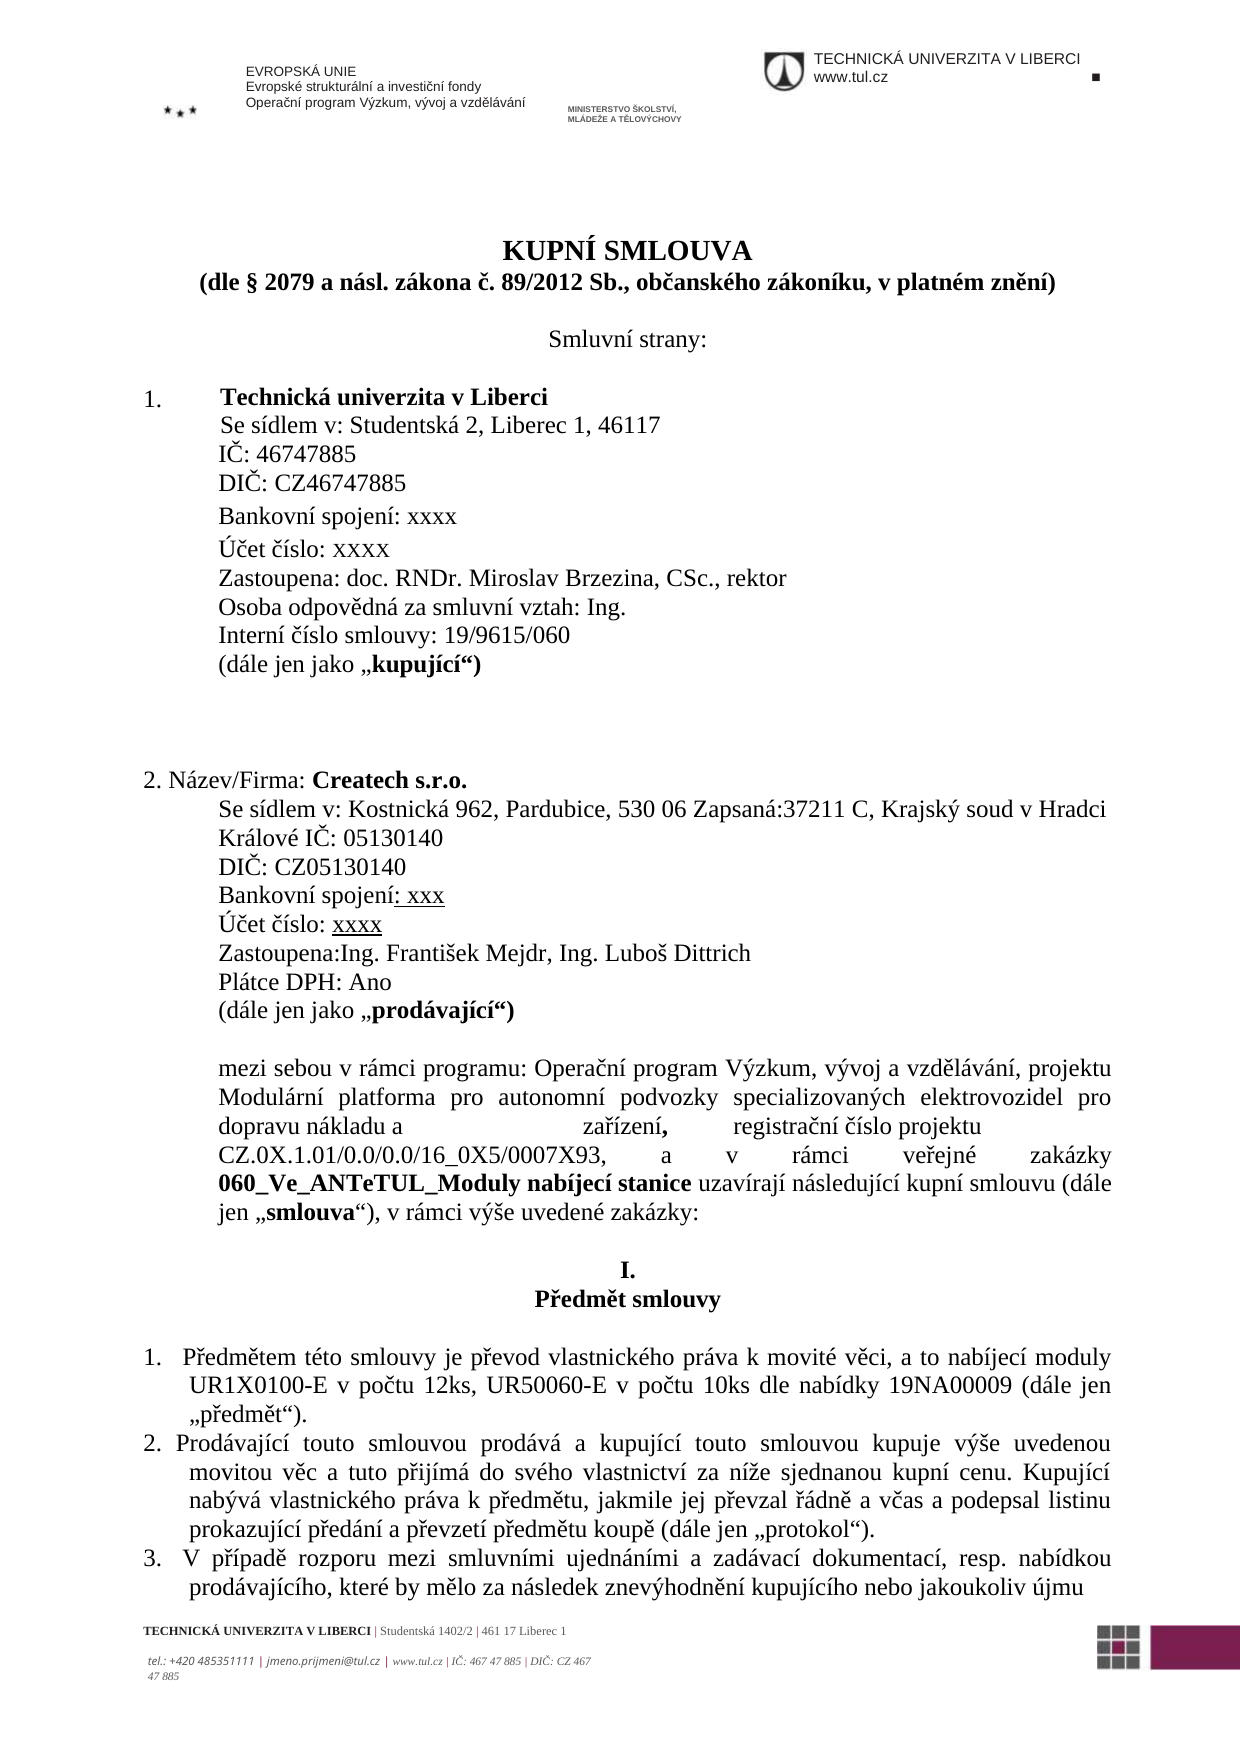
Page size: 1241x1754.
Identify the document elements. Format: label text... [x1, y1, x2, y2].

list Předmětem této smlouvy je převod vlastnického práva k movité věci, a to nabíjecí moduly UR1X0100-E v počtu 12ks, UR50060-E v počtu 10ks dle nabídky 19NA00009 (dále jen „předmět“). [143, 1342, 1112, 1428]
text Předmět smlouvy [143, 1284, 1112, 1313]
text Se sídlem v: Studentská 2, Liberec 1, 46117 [143, 410, 1112, 439]
text KUPNÍ SMLOUVA [143, 233, 1112, 267]
picture [163, 105, 197, 119]
picture [1097, 1625, 1240, 1671]
text Zastoupena: doc. RNDr. Miroslav Brzezina, CSc., rektor [143, 563, 1112, 592]
text I. [143, 1255, 1112, 1284]
text mezi sebou v rámci programu: Operační program Výzkum, vývoj a vzdělávání, projektu Modulární platforma pro autonomní podvozky specializovaných elektrovozidel pro dopravu nákladu a zařízení, registrační číslo projektu [218, 1053, 1112, 1140]
text Účet číslo: xxxx [143, 909, 1112, 938]
text Plátce DPH: Ano [143, 967, 1112, 996]
text Technická univerzita v Liberci [143, 382, 1112, 410]
text (dále jen jako „prodávající“) [143, 996, 1112, 1024]
text Účet číslo: xxxx [143, 497, 1112, 563]
text CZ.0X.1.01/0.0/0.0/16_0X5/0007X93, a v rámci veřejné zakázky 060_Ve_ANTeTUL_Moduly nabíjecí stanice uzavírají následující kupní smlouvu (dále jen „smlouva“), v rámci výše uvedené zakázky: [218, 1140, 1112, 1226]
text TECHNICKÁ UNIVERZITA V LIBERCI | Studentská 1402/2 | 461 17 Liberec 1 [143, 1623, 1112, 1638]
text Zastoupena:Ing. František Mejdr, Ing. Luboš Dittrich [143, 938, 1112, 967]
text Se sídlem v: Kostnická 962, Pardubice, 530 06 Zapsaná:37211 C, Krajský soud v Hradci Králové IČ: 05130140 [218, 794, 1112, 852]
picture [760, 48, 808, 96]
text DIČ: CZ46747885 [143, 468, 1112, 497]
text 2. Prodávající touto smlouvou prodává a kupující touto smlouvou kupuje výše uvedenou movitou věc a tuto přijímá do svého vlastnictví za níže sjednanou kupní cenu. Kupující nabývá vlastnického práva k předmětu, jakmile jej převzal řádně a včas a podepsal listinu prokazující předání a převzetí předmětu koupě (dále jen „protokol“). [143, 1428, 1112, 1543]
text (dle § 2079 a násl. zákona č. 89/2012 Sb., občanského zákoníku, v platném znění) Smluvní strany: [143, 267, 1112, 353]
text DIČ: CZ05130140 [143, 852, 1112, 881]
list V případě rozporu mezi smluvními ujednáními a zadávací dokumentací, resp. nabídkou prodávajícího, které by mělo za následek znevýhodnění kupujícího nebo jakoukoliv újmu [143, 1543, 1112, 1601]
text (dále jen jako „kupující“) [143, 649, 1112, 678]
text Interní číslo smlouvy: 19/9615/060 [143, 621, 1112, 649]
text Bankovní spojení: xxx [143, 881, 1112, 909]
text IČ: 46747885 [143, 439, 1112, 468]
text 2. Název/Firma: Createch s.r.o. [143, 766, 1112, 794]
text Osoba odpovědná za smluvní vztah: Ing. [143, 592, 1112, 621]
